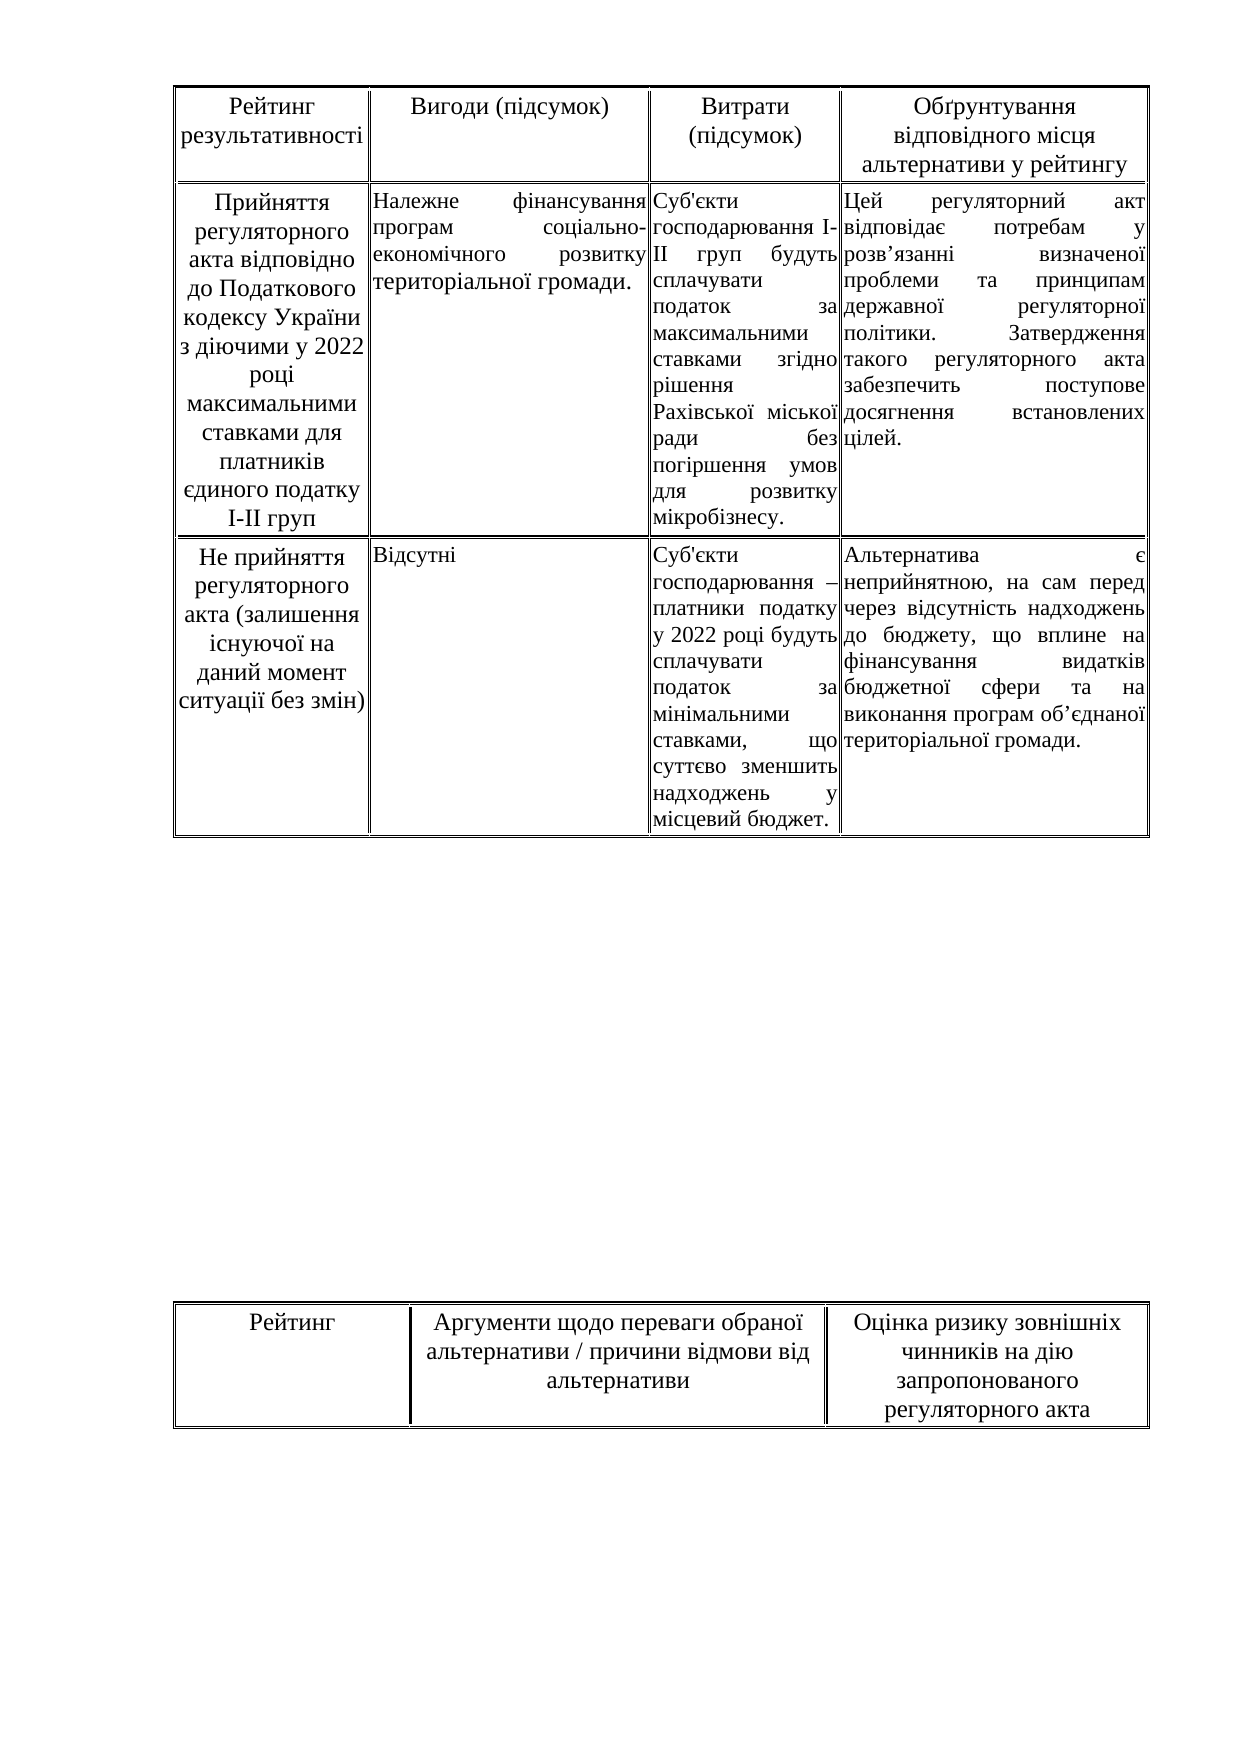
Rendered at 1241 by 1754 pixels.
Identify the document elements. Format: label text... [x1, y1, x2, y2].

table_cell Не прийняття регуляторного акта (залишення існуючої на даний момент ситуації без змін) [176, 535, 369, 834]
table_cell Належне фінансування програм соціально-економічного розвитку територіальної громади. [371, 184, 648, 535]
table_header Обґрунтування відповідного місця альтернативи у рейтингу [841, 88, 1147, 181]
table_cell Суб'єкти господарювання – платники податку у 2022 році будуть сплачувати податок за мінімальними ставками, що суттєво зменшить надходжень у місцевий бюджет. [650, 539, 841, 834]
table_header Аргументи щодо переваги обраної альтернативи / причини відмови від альтернативи [410, 1303, 826, 1426]
table_cell Альтернатива є неприйнятною, на сам перед через відсутність надходжень до бюджету, що вплине на фінансування видатків бюджетної сфери та на виконання програм об’єднаної територіальної громади. [841, 535, 1147, 834]
table_cell Цей регуляторний акт відповідає потребам у розв’язанні визначеної проблеми та принципам державної регуляторної політики. Затвердження такого регуляторного акта забезпечить поступове досягнення встановлених цілей. [841, 181, 1148, 535]
table_header Вигоди (підсумок) [370, 88, 649, 181]
table_cell Прийняття регуляторного акта відповідно до Податкового кодексу України з діючими у 2022 році максимальними ставками для платників єдиного податку І-ІІ груп [174, 181, 369, 535]
table_cell Відсутні [370, 539, 649, 834]
table_header Рейтинг результативності [176, 88, 369, 181]
table_header Рейтинг [176, 1303, 410, 1426]
table_header Оцінка ризику зовнішніх чинників на дію запропонованого регуляторного акта [826, 1305, 1147, 1426]
table_cell Суб'єкти господарювання І-ІІ груп будуть сплачувати податок за максимальними ставками згідно рішення Рахівської міської ради без погіршення умов для розвитку мікробізнесу. [651, 184, 839, 535]
table_header Витрати (підсумок) [650, 88, 841, 181]
